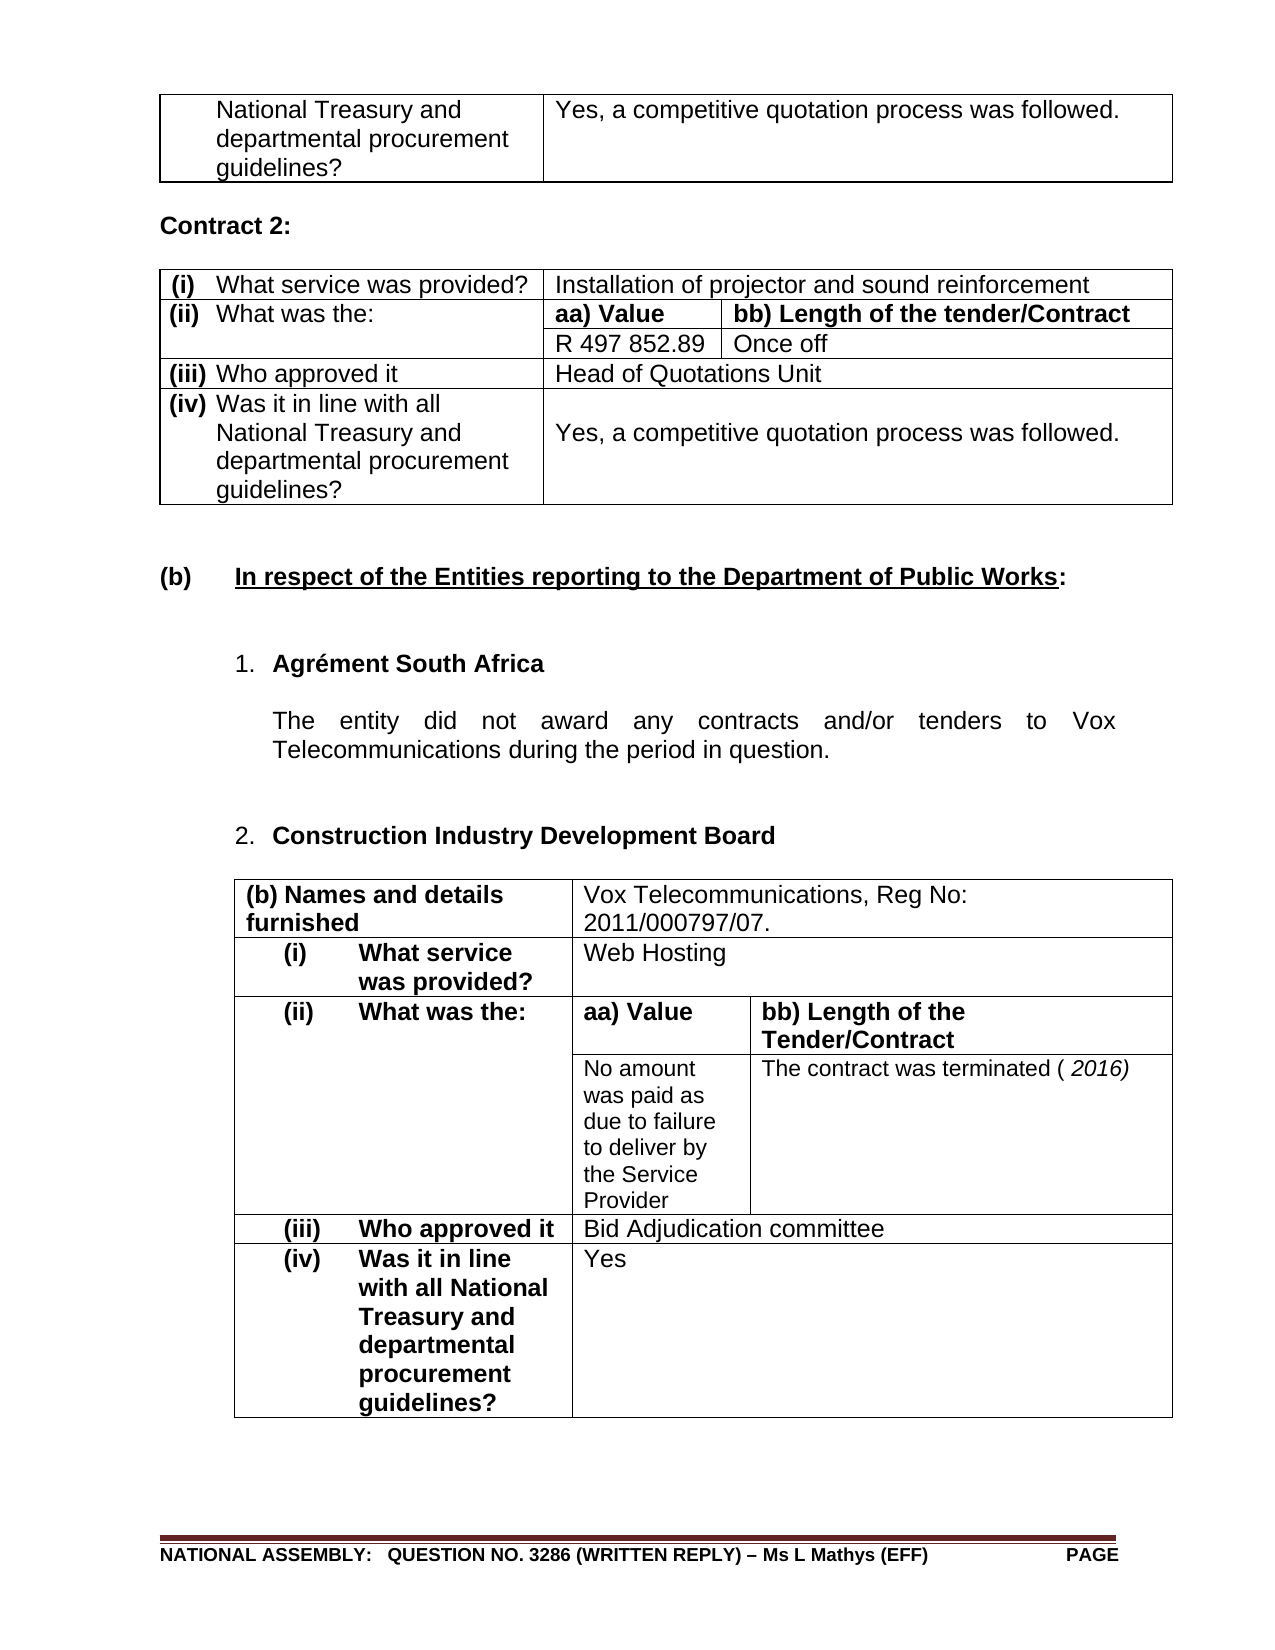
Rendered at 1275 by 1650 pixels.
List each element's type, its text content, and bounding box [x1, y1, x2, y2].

table_cell aa) Value [544, 300, 721, 328]
table_cell bb) Length of the Tender/Contract [751, 997, 1172, 1054]
table_cell What was the: [235, 997, 572, 1213]
list Construction Industry Development Board [234, 821, 1116, 850]
table_cell Who approved it [161, 359, 543, 388]
list In respect of the Entities reporting to the Department of Public Works: [159, 562, 1116, 591]
table_cell Was it in line with all National Treasury and departmental procurement guidelines? [161, 389, 543, 504]
table_cell bb) Length of the tender/Contract [722, 300, 1172, 328]
table_cell Who approved it [235, 1215, 572, 1243]
table_cell The contract was terminated ( 2016) [751, 1055, 1172, 1213]
table_cell No amount was paid as due to failure to deliver by the Service Provider [573, 1055, 750, 1213]
list The entity did not award any contracts and/or tenders to Vox Telecommunications during the period in question. [272, 706, 1116, 764]
table_cell What service was provided? [235, 938, 572, 996]
table_cell R 497 852.89 [544, 329, 721, 358]
table_cell What was the: [161, 300, 543, 358]
table_cell Head of Quotations Unit [544, 359, 1172, 388]
table_cell Yes, a competitive quotation process was followed. [544, 389, 1172, 504]
table_header What service was provided? [161, 270, 543, 298]
table_header Installation of projector and sound reinforcement [544, 270, 1172, 298]
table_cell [161, 95, 543, 181]
table_cell Once off [722, 329, 1172, 358]
table_cell Web Hosting [573, 938, 1172, 996]
text Contract 2: [159, 211, 1116, 240]
table_header (b) Names and details furnished [235, 880, 572, 937]
table_header Vox Telecommunications, Reg No: 2011/000797/07. [573, 880, 1172, 937]
table_cell Yes [573, 1244, 1172, 1417]
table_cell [544, 95, 1172, 181]
table_cell Bid Adjudication committee [573, 1215, 1172, 1243]
list Agrément South Africa [234, 649, 1116, 677]
table_cell aa) Value [573, 997, 750, 1054]
table_cell Was it in line with all National Treasury and departmental procurement guidelines? [235, 1244, 572, 1417]
